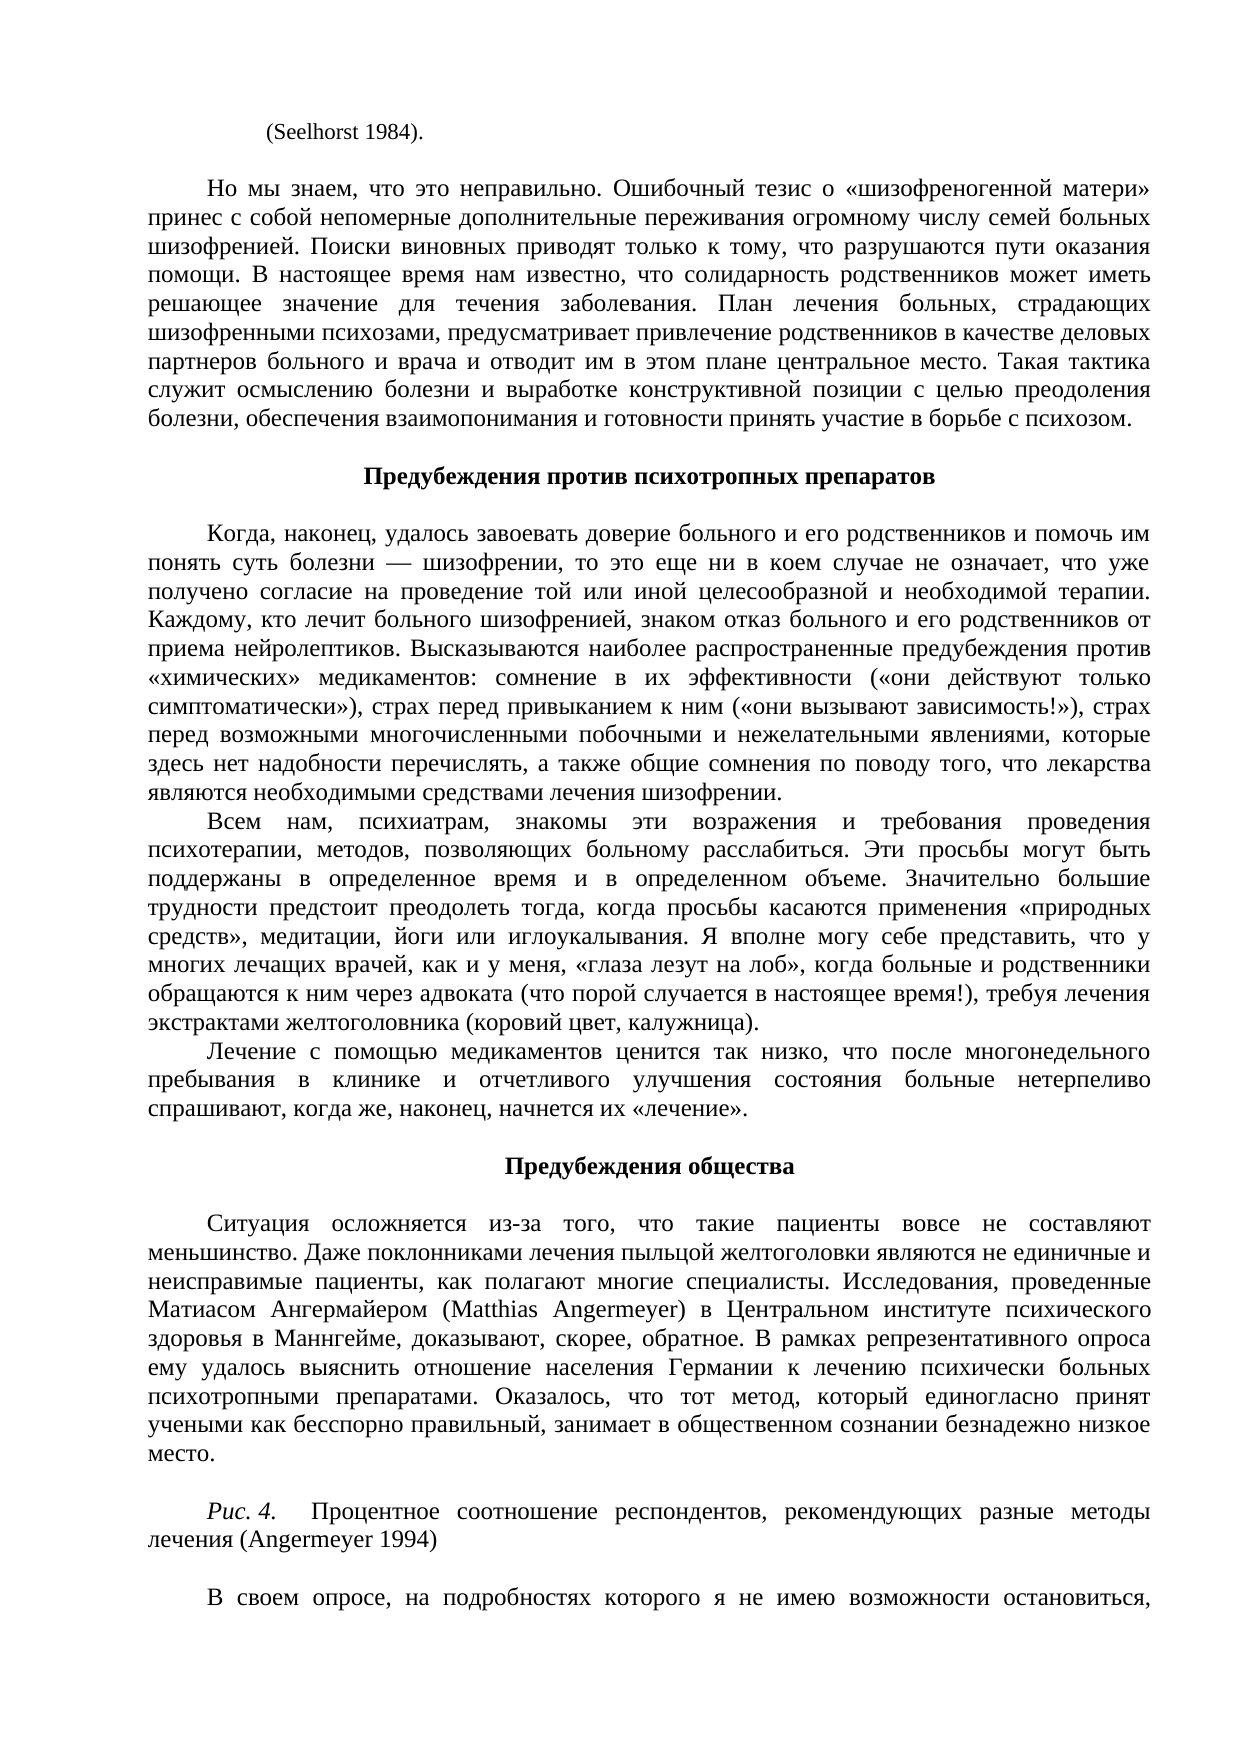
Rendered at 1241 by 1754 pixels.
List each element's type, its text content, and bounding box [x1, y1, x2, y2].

subtitle Предубеждения общества [148, 1151, 1152, 1179]
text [266, 118, 1089, 144]
text Ситуация осложняется из-за того, что такие пациенты вовсе не составляют меньшинство. Даже поклонниками лечения пыльцой желтоголовки являются не единичные и неисправимые пациенты, как полагают многие специалисты. Исследования, проведенные Матиасом Ангермайером (Matthias Angermeyer) в Центральном институте психического здоровья в Маннгейме, доказывают, скорее, обратное. В рамках репрезентативного опроса ему удалось выяснить отношение населения Германии к лечению психически больных психотропными препаратами. Оказалось, что тот метод, который единогласно принят учеными как бесспорно правильный, занимает в общественном сознании безнадежно низкое место. [148, 1208, 1152, 1467]
subtitle Предубеждения против психотропных препаратов [148, 461, 1152, 489]
text Но мы знаем, что это неправильно. Ошибочный тезис о «шизофреногенной матери» принес с собой непомерные дополнительные переживания огромному числу семей больных шизофренией. Поиски виновных приводят только к тому, что разрушаются пути оказания помощи. В настоящее время нам известно, что солидарность родственников может иметь решающее значение для течения заболевания. План лечения больных, страдающих шизофренными психозами, предусматривает привлечение родственников в качестве деловых партнеров больного и врача и отводит им в этом плане центральное место. Такая тактика служит осмыслению болезни и выработке конструктивной позиции с целью преодоления болезни, обеспечения взаимопонимания и готовности принять участие в борьбе с психозом. [148, 173, 1152, 432]
text Рис. 4. Процентное соотношение респондентов, рекомендующих разные методы лечения (Angermeyer 1994) [148, 1496, 1152, 1553]
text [148, 1582, 1152, 1611]
text Когда, наконец, удалось завоевать доверие больного и его родственников и помочь им понять суть болезни — шизофрении, то это еще ни в коем случае не означает, что уже получено согласие на проведение той или иной целесообразной и необходимой терапии. Каждому, кто лечит больного шизофренией, знаком отказ больного и его родственников от приема нейролептиков. Высказываются наиболее распространенные предубеждения против «химических» медикаментов: сомнение в их эффективности («они действуют только симптоматически»), страх перед привыканием к ним («они вызывают зависимость!»), страх перед возможными многочисленными побочными и нежелательными явлениями, которые здесь нет надобности перечислять, а также общие сомнения по поводу того, что лекарства являются необходимыми средствами лечения шизофрении. [148, 518, 1152, 806]
text Лечение с помощью медикаментов ценится так низко, что после многонедельного пребывания в клинике и отчетливого улучшения состояния больные нетерпеливо спрашивают, когда же, наконец, начнется их «лечение». [148, 1036, 1152, 1122]
text Всем нам, психиатрам, знакомы эти возражения и требования проведения психотерапии, методов, позволяющих больному расслабиться. Эти просьбы могут быть поддержаны в определенное время и в определенном объеме. Значительно большие трудности предстоит преодолеть тогда, когда просьбы касаются применения «природных средств», медитации, йоги или иглоукалывания. Я вполне могу себе представить, что у многих лечащих врачей, как и у меня, «глаза лезут на лоб», когда больные и родственники обращаются к ним через адвоката (что порой случается в настоящее время!), требуя лечения экстрактами желтоголовника (коровий цвет, калужница). [148, 806, 1152, 1036]
